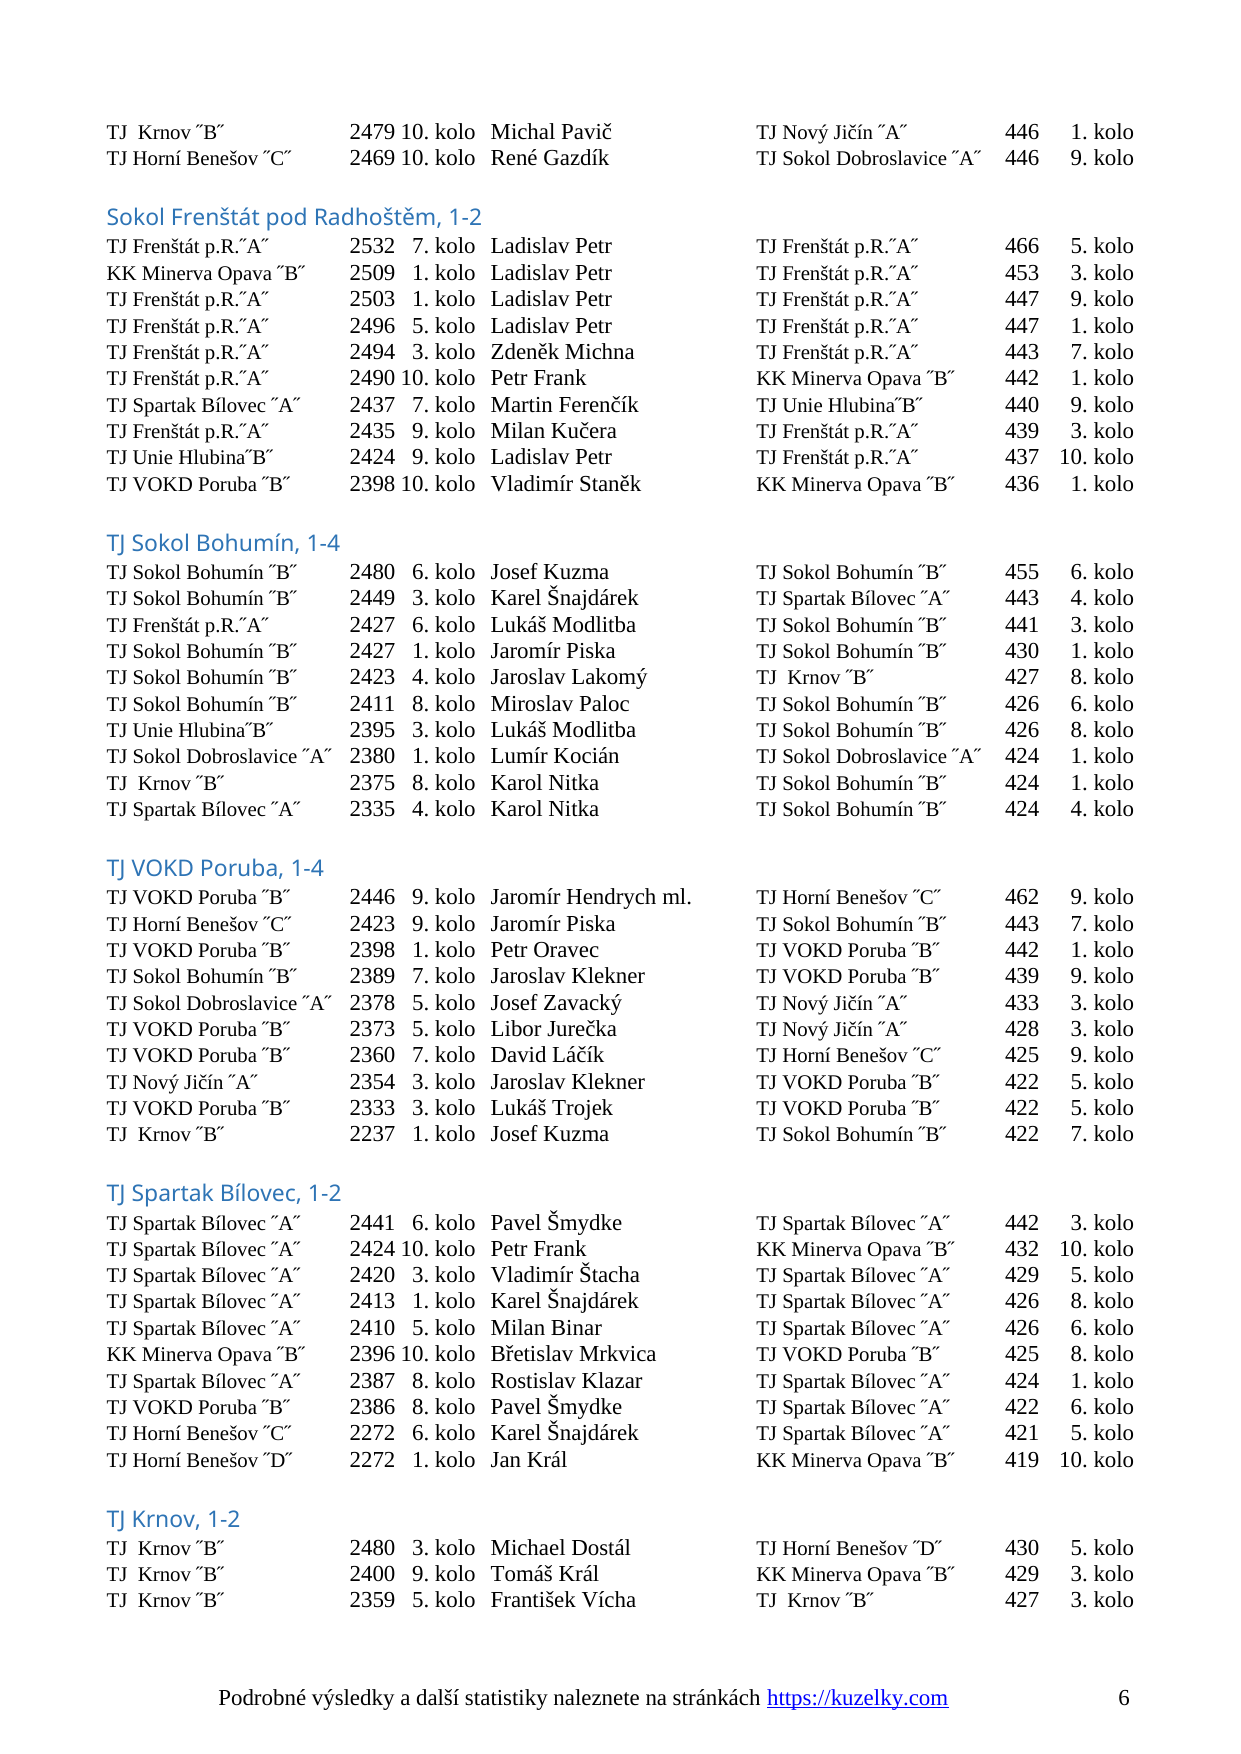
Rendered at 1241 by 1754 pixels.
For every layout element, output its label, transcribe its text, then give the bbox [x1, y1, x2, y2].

subtitle TJ Sokol Bohumín, 1-4 [106, 527, 1134, 558]
text TJ VOKD Poruba ˝B˝ 2398 1. kolo Petr Oravec TJ VOKD Poruba ˝B˝ 442 1. kolo [106, 936, 1134, 962]
text TJ Spartak Bílovec ˝A˝ 2387 8. kolo Rostislav Klazar TJ Spartak Bílovec ˝A˝ 424 1. kolo [106, 1367, 1134, 1393]
text TJ VOKD Poruba ˝B˝ 2398 10. kolo Vladimír Staněk KK Minerva Opava ˝B˝ 436 1. kolo [106, 470, 1134, 496]
subtitle TJ Krnov, 1-2 [106, 1503, 1134, 1534]
text TJ Horní Benešov ˝C˝ 2469 10. kolo René Gazdík TJ Sokol Dobroslavice ˝A˝ 446 9. kolo [106, 144, 1134, 171]
text TJ Spartak Bílovec ˝A˝ 2437 7. kolo Martin Ferenčík TJ Unie Hlubina˝B˝ 440 9. kolo [106, 391, 1134, 417]
text TJ VOKD Poruba ˝B˝ 2373 5. kolo Libor Jurečka TJ Nový Jičín ˝A˝ 428 3. kolo [106, 1015, 1134, 1041]
text TJ Krnov ˝B˝ 2375 8. kolo Karol Nitka TJ Sokol Bohumín ˝B˝ 424 1. kolo [106, 769, 1134, 795]
text TJ Sokol Bohumín ˝B˝ 2411 8. kolo Miroslav Paloc TJ Sokol Bohumín ˝B˝ 426 6. kolo [106, 690, 1134, 716]
text TJ Spartak Bílovec ˝A˝ 2413 1. kolo Karel Šnajdárek TJ Spartak Bílovec ˝A˝ 426 8. kolo [106, 1288, 1134, 1314]
text TJ Sokol Bohumín ˝B˝ 2449 3. kolo Karel Šnajdárek TJ Spartak Bílovec ˝A˝ 443 4. kolo [106, 584, 1134, 611]
text TJ Krnov ˝B˝ 2480 3. kolo Michael Dostál TJ Horní Benešov ˝D˝ 430 5. kolo [106, 1534, 1134, 1560]
subtitle TJ VOKD Poruba, 1-4 [106, 852, 1134, 883]
text TJ VOKD Poruba ˝B˝ 2333 3. kolo Lukáš Trojek TJ VOKD Poruba ˝B˝ 422 5. kolo [106, 1094, 1134, 1120]
text TJ Frenštát p.R.˝A˝ 2496 5. kolo Ladislav Petr TJ Frenštát p.R.˝A˝ 447 1. kolo [106, 312, 1134, 338]
text KK Minerva Opava ˝B˝ 2396 10. kolo Břetislav Mrkvica TJ VOKD Poruba ˝B˝ 425 8. kolo [106, 1340, 1134, 1367]
text TJ VOKD Poruba ˝B˝ 2446 9. kolo Jaromír Hendrych ml. TJ Horní Benešov ˝C˝ 462 9. kolo [106, 883, 1134, 909]
text TJ Horní Benešov ˝C˝ 2272 6. kolo Karel Šnajdárek TJ Spartak Bílovec ˝A˝ 421 5. kolo [106, 1419, 1134, 1446]
text TJ Unie Hlubina˝B˝ 2395 3. kolo Lukáš Modlitba TJ Sokol Bohumín ˝B˝ 426 8. kolo [106, 716, 1134, 742]
text TJ Sokol Bohumín ˝B˝ 2427 1. kolo Jaromír Piska TJ Sokol Bohumín ˝B˝ 430 1. kolo [106, 637, 1134, 663]
text TJ Krnov ˝B˝ 2479 10. kolo Michal Pavič TJ Nový Jičín ˝A˝ 446 1. kolo [106, 118, 1134, 144]
text TJ Frenštát p.R.˝A˝ 2427 6. kolo Lukáš Modlitba TJ Sokol Bohumín ˝B˝ 441 3. kolo [106, 611, 1134, 637]
text TJ VOKD Poruba ˝B˝ 2386 8. kolo Pavel Šmydke TJ Spartak Bílovec ˝A˝ 422 6. kolo [106, 1393, 1134, 1419]
text TJ Frenštát p.R.˝A˝ 2532 7. kolo Ladislav Petr TJ Frenštát p.R.˝A˝ 466 5. kolo [106, 233, 1134, 259]
text TJ Krnov ˝B˝ 2359 5. kolo František Vícha TJ Krnov ˝B˝ 427 3. kolo [106, 1587, 1134, 1613]
text TJ Spartak Bílovec ˝A˝ 2410 5. kolo Milan Binar TJ Spartak Bílovec ˝A˝ 426 6. kolo [106, 1314, 1134, 1340]
text TJ VOKD Poruba ˝B˝ 2360 7. kolo David Láčík TJ Horní Benešov ˝C˝ 425 9. kolo [106, 1041, 1134, 1068]
text TJ Spartak Bílovec ˝A˝ 2420 3. kolo Vladimír Štacha TJ Spartak Bílovec ˝A˝ 429 5. kolo [106, 1261, 1134, 1288]
text TJ Spartak Bílovec ˝A˝ 2424 10. kolo Petr Frank KK Minerva Opava ˝B˝ 432 10. kolo [106, 1235, 1134, 1261]
text TJ Spartak Bílovec ˝A˝ 2441 6. kolo Pavel Šmydke TJ Spartak Bílovec ˝A˝ 442 3. kolo [106, 1208, 1134, 1235]
text TJ Frenštát p.R.˝A˝ 2435 9. kolo Milan Kučera TJ Frenštát p.R.˝A˝ 439 3. kolo [106, 417, 1134, 443]
text TJ Frenštát p.R.˝A˝ 2494 3. kolo Zdeněk Michna TJ Frenštát p.R.˝A˝ 443 7. kolo [106, 338, 1134, 364]
text TJ Spartak Bílovec ˝A˝ 2335 4. kolo Karol Nitka TJ Sokol Bohumín ˝B˝ 424 4. kolo [106, 795, 1134, 821]
text TJ Krnov ˝B˝ 2237 1. kolo Josef Kuzma TJ Sokol Bohumín ˝B˝ 422 7. kolo [106, 1120, 1134, 1147]
text TJ Sokol Bohumín ˝B˝ 2389 7. kolo Jaroslav Klekner TJ VOKD Poruba ˝B˝ 439 9. kolo [106, 962, 1134, 989]
text TJ Nový Jičín ˝A˝ 2354 3. kolo Jaroslav Klekner TJ VOKD Poruba ˝B˝ 422 5. kolo [106, 1068, 1134, 1094]
subtitle Sokol Frenštát pod Radhoštěm, 1-2 [106, 201, 1134, 233]
text TJ Unie Hlubina˝B˝ 2424 9. kolo Ladislav Petr TJ Frenštát p.R.˝A˝ 437 10. kolo [106, 443, 1134, 470]
subtitle TJ Spartak Bílovec, 1-2 [106, 1177, 1134, 1208]
text TJ Sokol Bohumín ˝B˝ 2480 6. kolo Josef Kuzma TJ Sokol Bohumín ˝B˝ 455 6. kolo [106, 558, 1134, 584]
text TJ Horní Benešov ˝D˝ 2272 1. kolo Jan Král KK Minerva Opava ˝B˝ 419 10. kolo [106, 1446, 1134, 1472]
text TJ Sokol Bohumín ˝B˝ 2423 4. kolo Jaroslav Lakomý TJ Krnov ˝B˝ 427 8. kolo [106, 663, 1134, 690]
text KK Minerva Opava ˝B˝ 2509 1. kolo Ladislav Petr TJ Frenštát p.R.˝A˝ 453 3. kolo [106, 259, 1134, 285]
text TJ Sokol Dobroslavice ˝A˝ 2378 5. kolo Josef Zavacký TJ Nový Jičín ˝A˝ 433 3. kolo [106, 989, 1134, 1015]
text TJ Frenštát p.R.˝A˝ 2503 1. kolo Ladislav Petr TJ Frenštát p.R.˝A˝ 447 9. kolo [106, 285, 1134, 312]
text TJ Sokol Dobroslavice ˝A˝ 2380 1. kolo Lumír Kocián TJ Sokol Dobroslavice ˝A˝ 424 1. kolo [106, 742, 1134, 769]
text TJ Krnov ˝B˝ 2400 9. kolo Tomáš Král KK Minerva Opava ˝B˝ 429 3. kolo [106, 1560, 1134, 1587]
text TJ Horní Benešov ˝C˝ 2423 9. kolo Jaromír Piska TJ Sokol Bohumín ˝B˝ 443 7. kolo [106, 909, 1134, 936]
text TJ Frenštát p.R.˝A˝ 2490 10. kolo Petr Frank KK Minerva Opava ˝B˝ 442 1. kolo [106, 364, 1134, 391]
